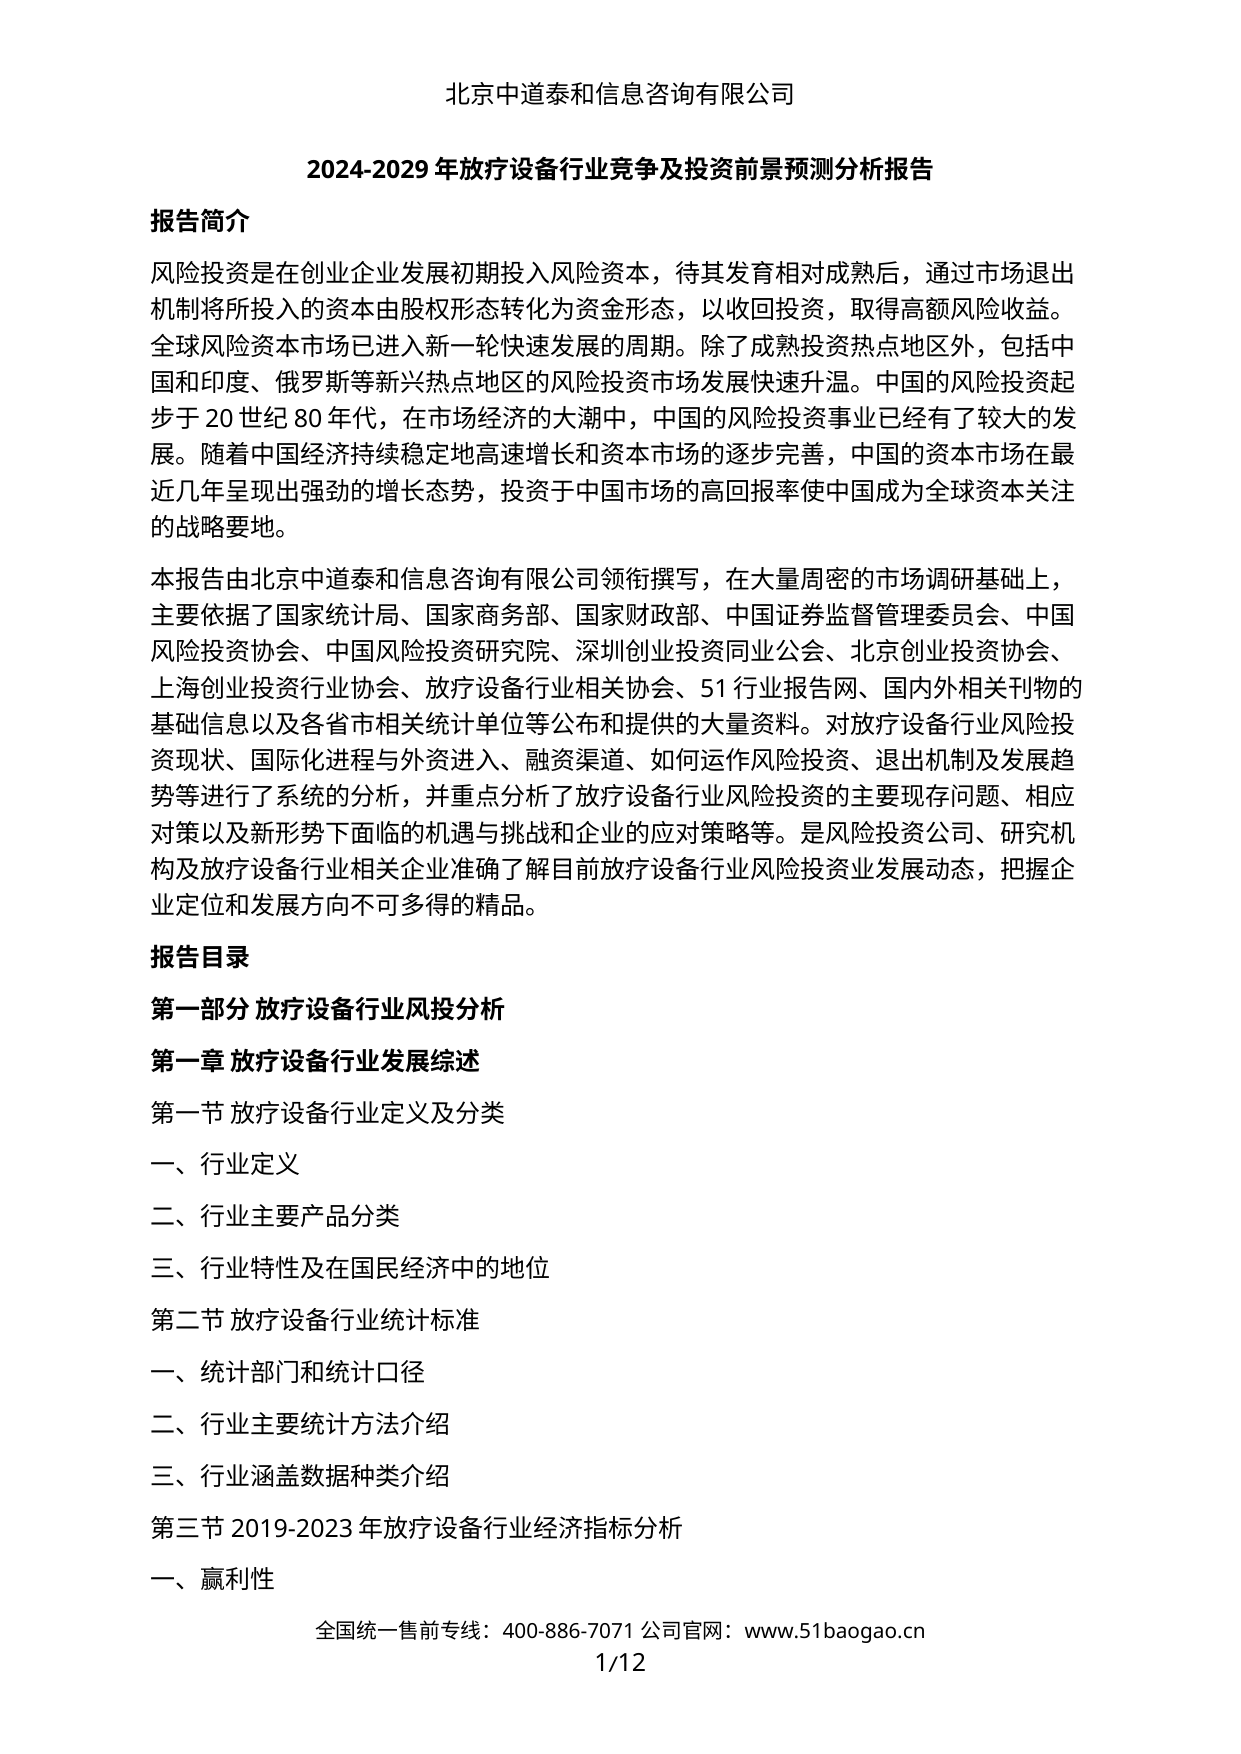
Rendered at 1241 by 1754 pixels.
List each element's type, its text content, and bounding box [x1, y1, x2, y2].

text 第一节 放疗设备行业定义及分类 [150, 1093, 1090, 1129]
text 三、行业特性及在国民经济中的地位 [150, 1249, 1090, 1285]
text 一、赢利性 [150, 1560, 1090, 1596]
text 二、行业主要统计方法介绍 [150, 1404, 1090, 1441]
text 第一部分 放疗设备行业风投分析 [150, 989, 1090, 1026]
text 风险投资是在创业企业发展初期投入风险资本，待其发育相对成熟后，通过市场退出机制将所投入的资本由股权形态转化为资金形态，以收回投资，取得高额风险收益。全球风险资本市场已进入新一轮快速发展的周期。除了成熟投资热点地区外，包括中国和印度、俄罗斯等新兴热点地区的风险投资市场发展快速升温。中国的风险投资起步于20世纪80年代，在市场经济的大潮中，中国的风险投资事业已经有了较大的发展。随着中国经济持续稳定地高速增长和资本市场的逐步完善，中国的资本市场在最近几年呈现出强劲的增长态势，投资于中国市场的高回报率使中国成为全球资本关注的战略要地。 [150, 254, 1090, 544]
text 报告简介 [150, 202, 1090, 238]
text 第一章 放疗设备行业发展综述 [150, 1041, 1090, 1077]
text 一、统计部门和统计口径 [150, 1352, 1090, 1389]
text 报告目录 [150, 937, 1090, 974]
text 第三节 2019-2023年放疗设备行业经济指标分析 [150, 1508, 1090, 1544]
text 2024-2029年放疗设备行业竞争及投资前景预测分析报告 [150, 150, 1090, 186]
text 本报告由北京中道泰和信息咨询有限公司领衔撰写，在大量周密的市场调研基础上，主要依据了国家统计局、国家商务部、国家财政部、中国证券监督管理委员会、中国风险投资协会、中国风险投资研究院、深圳创业投资同业公会、北京创业投资协会、上海创业投资行业协会、放疗设备行业相关协会、51行业报告网、国内外相关刊物的基础信息以及各省市相关统计单位等公布和提供的大量资料。对放疗设备行业风险投资现状、国际化进程与外资进入、融资渠道、如何运作风险投资、退出机制及发展趋势等进行了系统的分析，并重点分析了放疗设备行业风险投资的主要现存问题、相应对策以及新形势下面临的机遇与挑战和企业的应对策略等。是风险投资公司、研究机构及放疗设备行业相关企业准确了解目前放疗设备行业风险投资业发展动态，把握企业定位和发展方向不可多得的精品。 [150, 559, 1090, 922]
text 二、行业主要产品分类 [150, 1197, 1090, 1233]
text 三、行业涵盖数据种类介绍 [150, 1456, 1090, 1492]
text 一、行业定义 [150, 1145, 1090, 1181]
text 第二节 放疗设备行业统计标准 [150, 1301, 1090, 1337]
